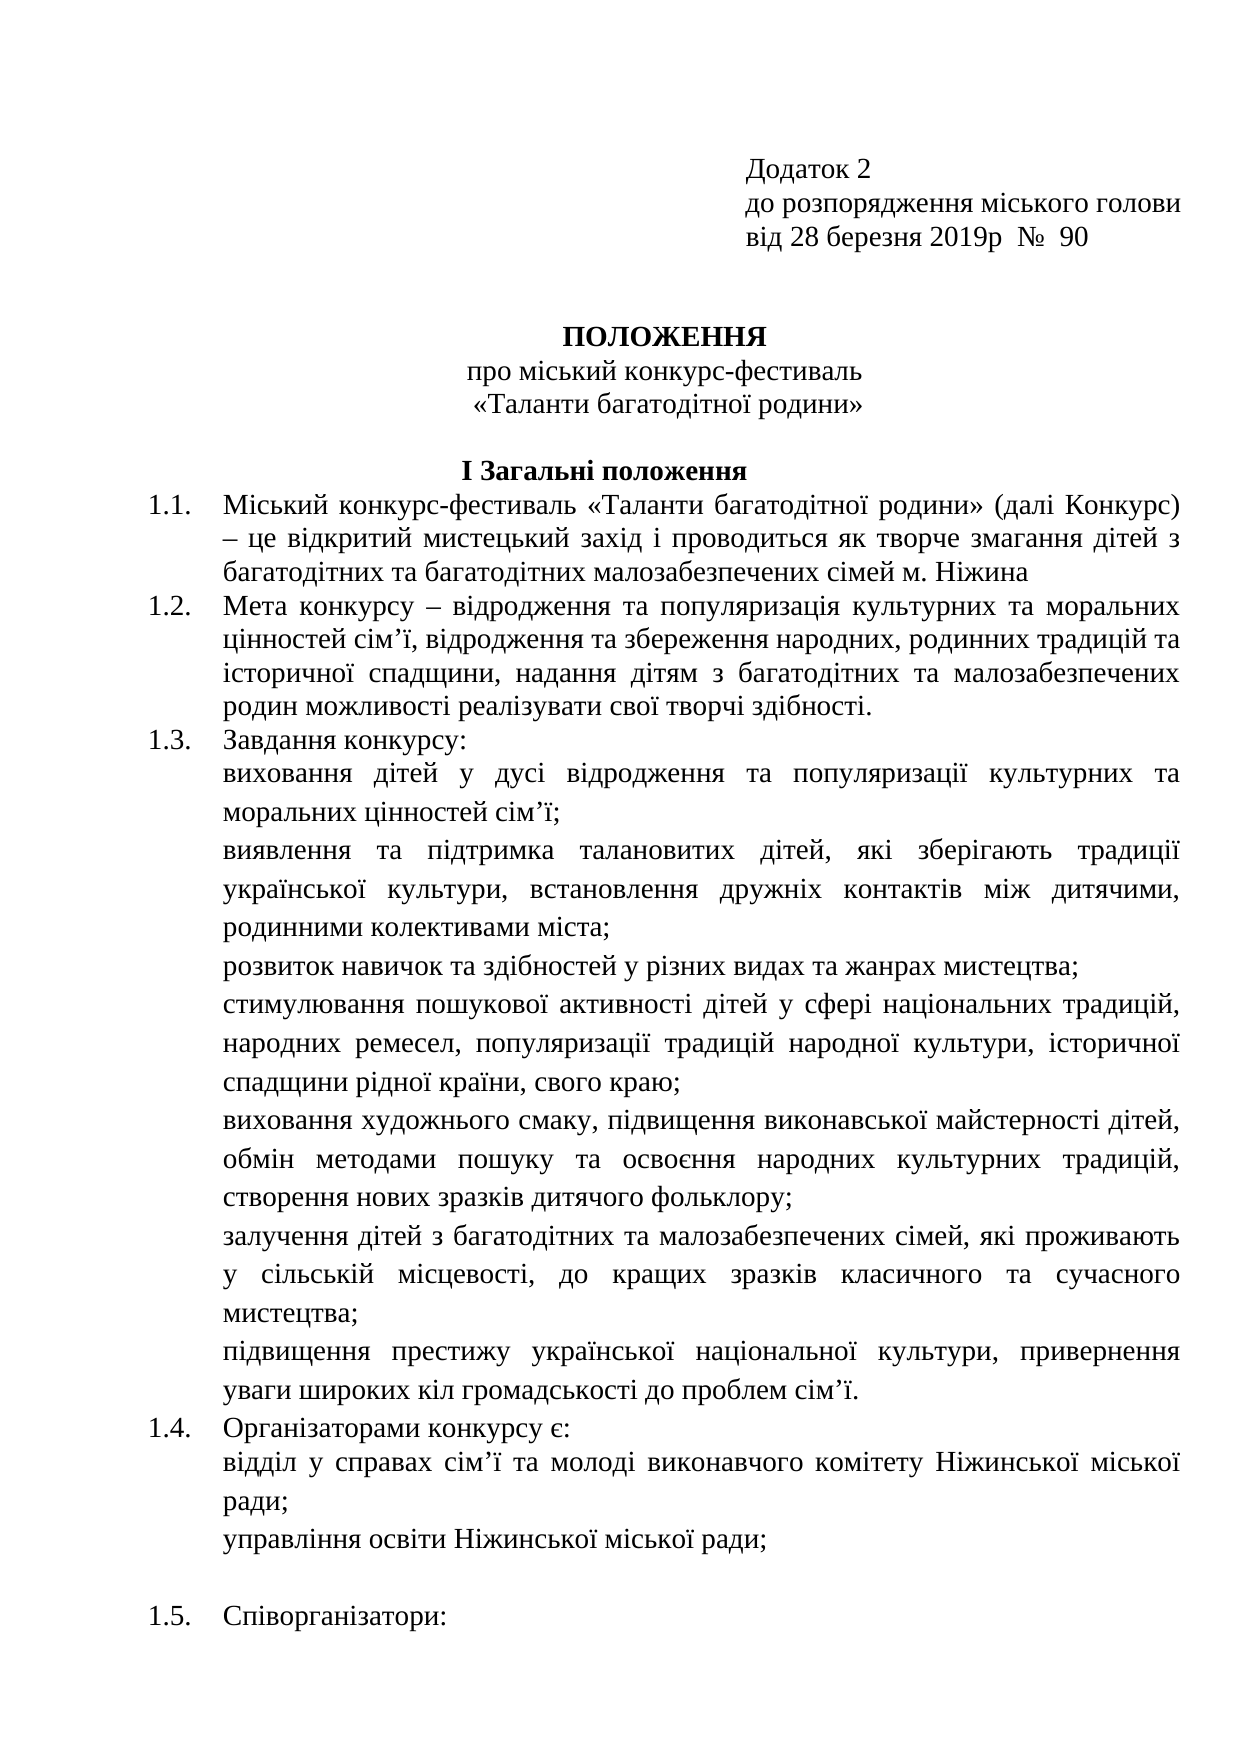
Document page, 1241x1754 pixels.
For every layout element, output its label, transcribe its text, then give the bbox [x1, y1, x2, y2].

text від 28 березня 2019р № 90 [148, 219, 1181, 252]
list виховання дітей у дусі відродження та популяризації культурних та моральних цінностей сім’ї; [223, 755, 1181, 827]
list Співорганізатори: [148, 1598, 1181, 1632]
list залучення дітей з багатодітних та малозабезпечених сімей, які проживають у сільській місцевості, до кращих зразків класичного та сучасного мистецтва; [223, 1218, 1181, 1328]
list управління освіти Ніжинської міської ради; [223, 1521, 1181, 1555]
list Завдання конкурсу: [148, 722, 1181, 755]
list Мета конкурсу – відродження та популяризація культурних та моральних цінностей сім’ї, відродження та збереження народних, родинних традицій та історичної спадщини, надання дітям з багатодітних та малозабезпечених родин можливості реалізувати свої творчі здібності. [148, 588, 1181, 722]
list стимулювання пошукової активності дітей у сфері національних традицій, народних ремесел, популяризації традицій народної культури, історичної спадщини рідної країни, свого краю; [223, 987, 1181, 1097]
text до розпорядження міського голови [148, 185, 1181, 219]
text І Загальні положення [148, 453, 1181, 487]
list розвиток навичок та здібностей у різних видах та жанрах мистецтва; [223, 948, 1181, 982]
text «Таланти багатодітної родини» [148, 386, 1181, 420]
list підвищення престижу української національної культури, привернення уваги широких кіл громадськості до проблем сім’ї. [223, 1333, 1181, 1406]
list відділ у справах сім’ї та молоді виконавчого комітету Ніжинської міської ради; [223, 1444, 1181, 1516]
text про міський конкурс-фестиваль [148, 353, 1181, 386]
text ПОЛОЖЕННЯ [148, 319, 1181, 353]
list Міський конкурс-фестиваль «Таланти багатодітної родини» (далі Конкурс) – це відкритий мистецький захід і проводиться як творче змагання дітей з багатодітних та багатодітних малозабезпечених сімей м. Ніжина [148, 487, 1181, 588]
list Організаторами конкурсу є: [148, 1411, 1181, 1444]
list виховання художнього смаку, підвищення виконавської майстерності дітей, обмін методами пошуку та освоєння народних культурних традицій, створення нових зразків дитячого фольклору; [223, 1102, 1181, 1213]
list виявлення та підтримка талановитих дітей, які зберігають традиції української культури, встановлення дружніх контактів між дитячими, родинними колективами міста; [223, 832, 1181, 943]
text Додаток 2 [148, 152, 1181, 185]
